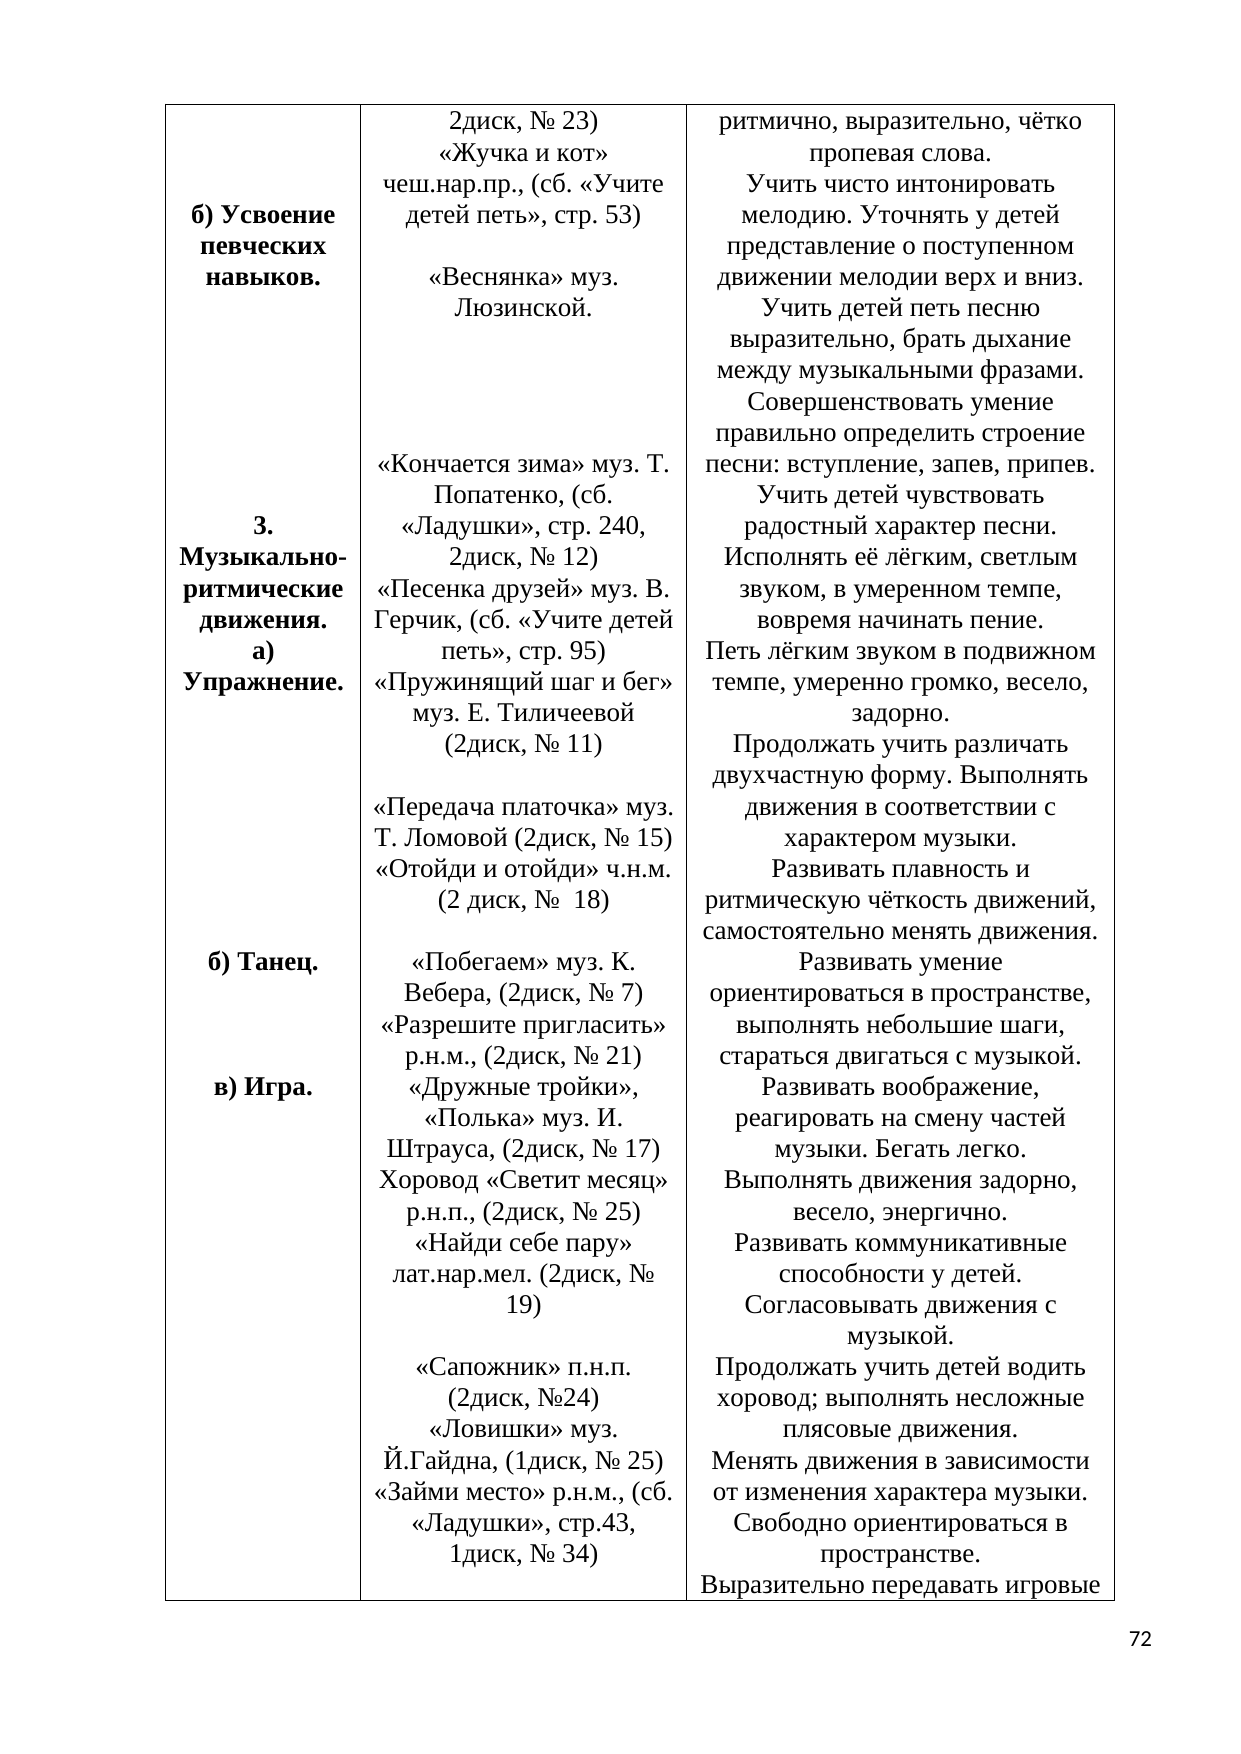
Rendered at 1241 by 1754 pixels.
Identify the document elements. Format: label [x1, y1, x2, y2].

table_header [687, 105, 1114, 1599]
table_header [361, 105, 686, 1599]
table_header [166, 105, 360, 1599]
